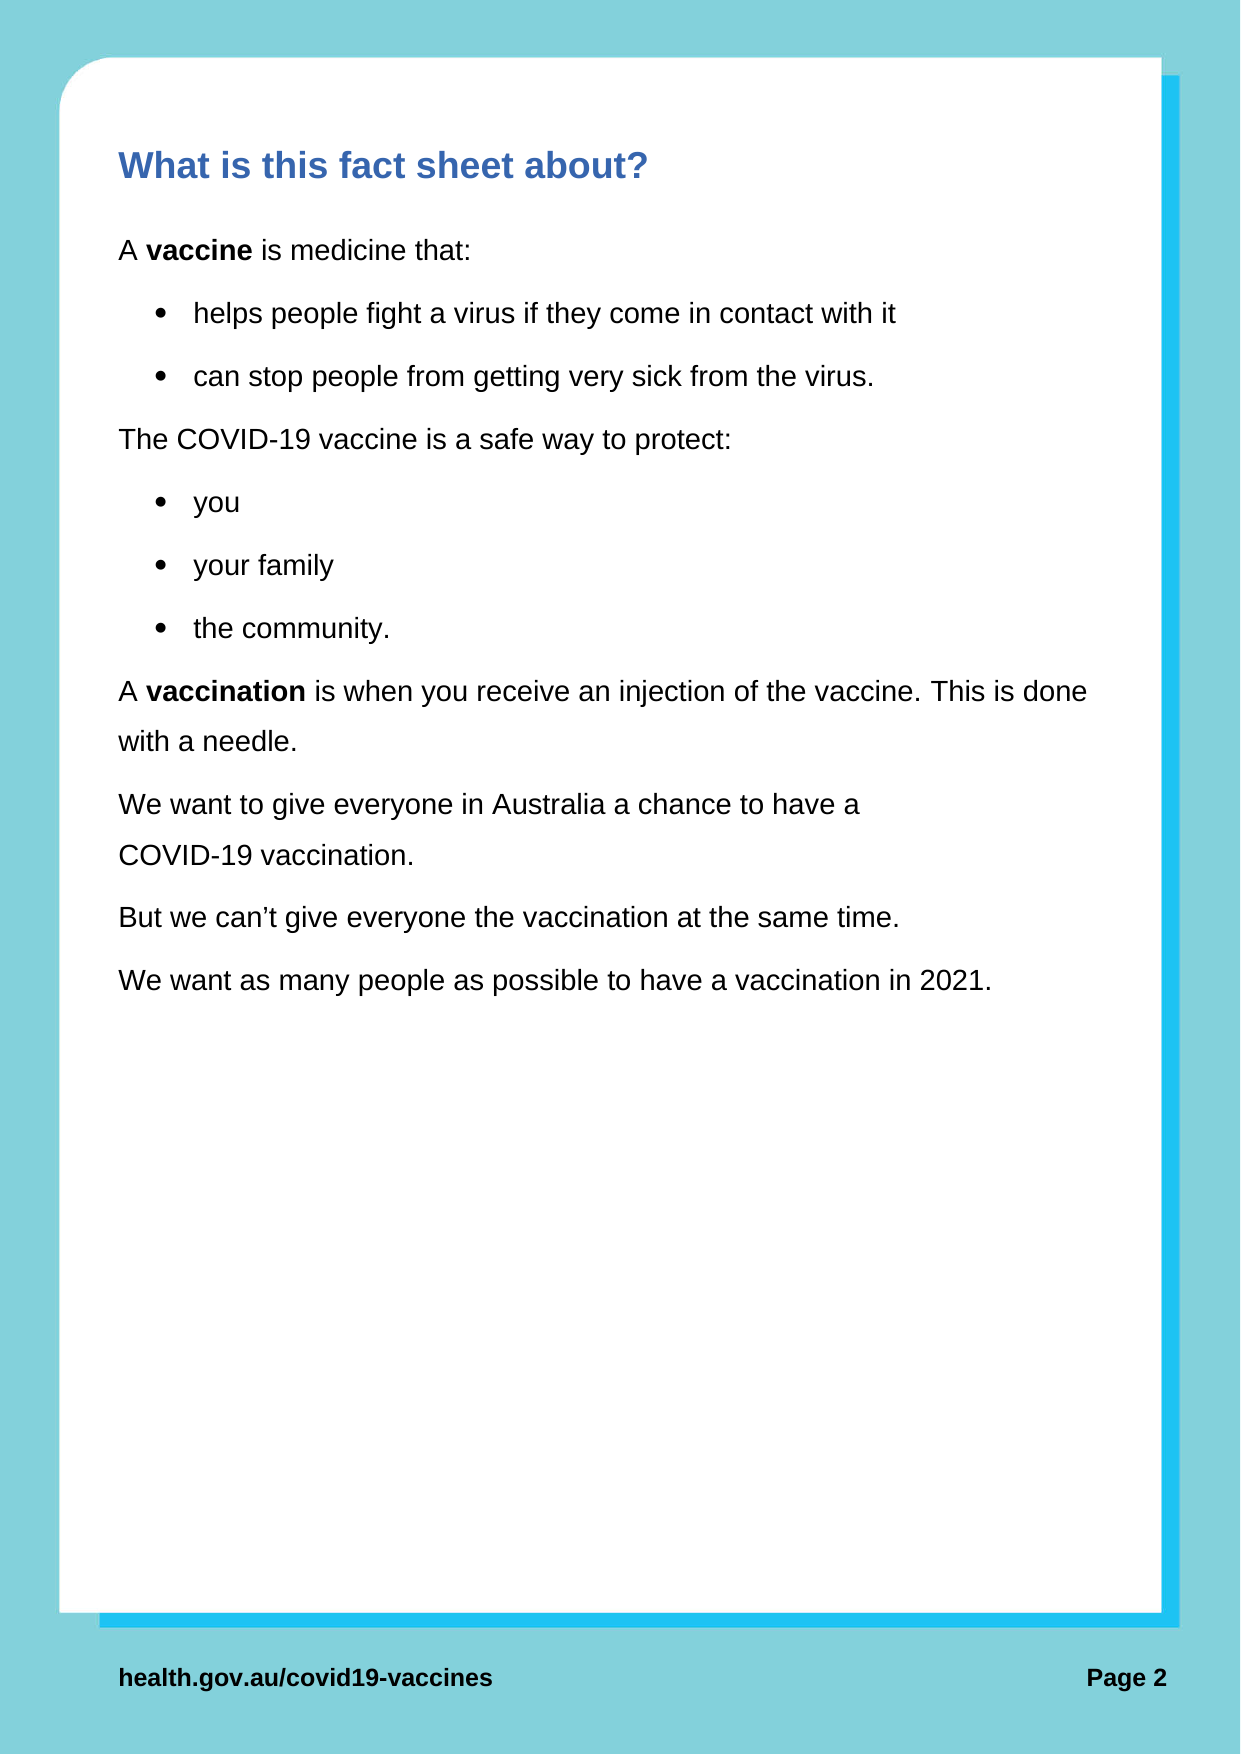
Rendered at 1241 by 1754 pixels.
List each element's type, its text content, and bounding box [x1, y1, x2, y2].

list helps people fight a virus if they come in contact with it [156, 296, 1090, 329]
picture [0, 0, 1241, 1754]
list can stop people from getting very sick from the virus. [156, 359, 1090, 392]
text We want to give everyone in Australia a chance to have a COVID-19 vaccination. [118, 787, 1090, 871]
text We want as many people as possible to have a vaccination in 2021. [118, 963, 1090, 997]
list you [156, 485, 1090, 518]
list the community. [156, 611, 1090, 645]
text A vaccination is when you receive an injection of the vaccine. This is done with a needle. [118, 674, 1090, 758]
text A vaccine is medicine that: [118, 233, 1090, 266]
text The COVID-19 vaccine is a safe way to protect: [118, 422, 1090, 455]
subtitle What is this fact sheet about? [118, 143, 1090, 186]
list your family [156, 548, 1090, 582]
text But we can’t give everyone the vaccination at the same time. [118, 900, 1090, 934]
